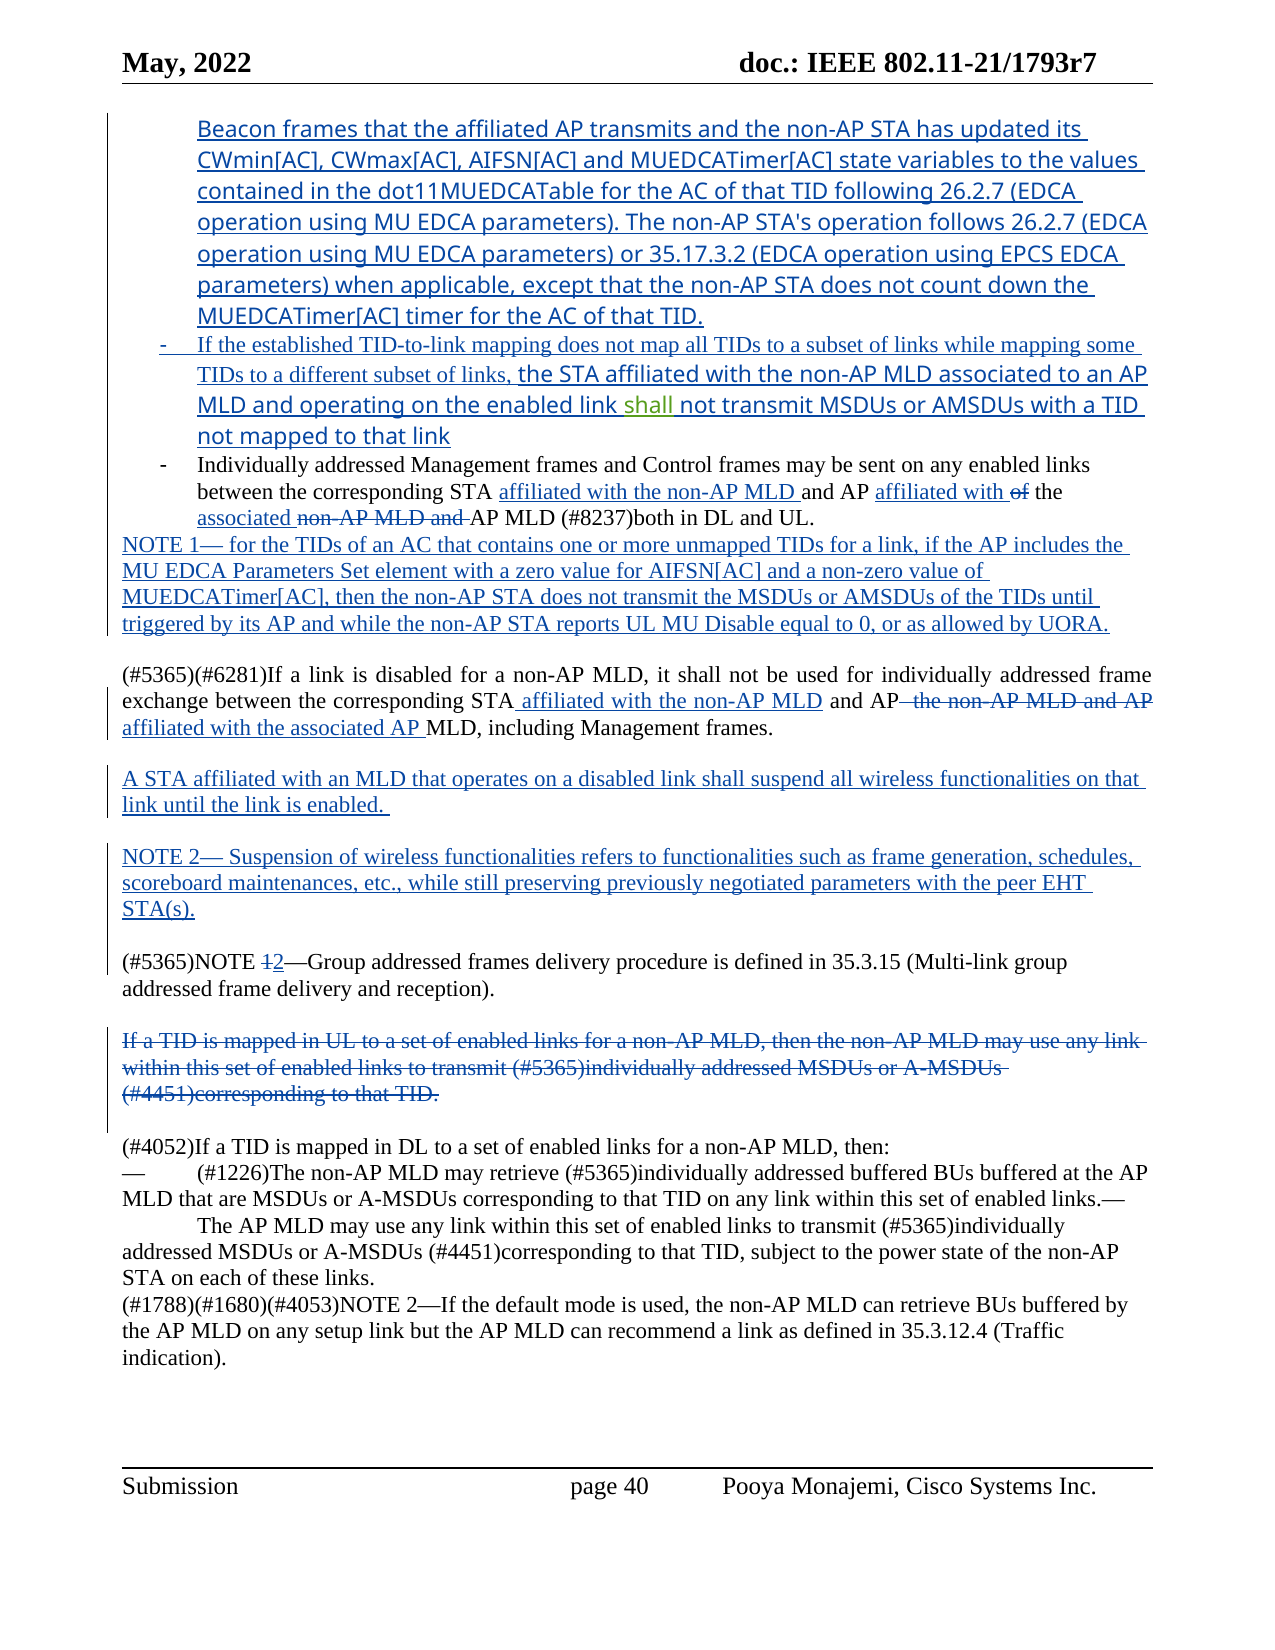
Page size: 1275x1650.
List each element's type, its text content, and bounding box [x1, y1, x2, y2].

text (#5365)NOTE —Group addressed frames delivery procedure is defined in 35.3.15 (Multi-link group addressed frame delivery and reception). [122, 948, 1153, 1001]
list Individually addressed Management frames and Control frames may be sent on any enabled links between the corresponding STA and AP the AP MLD (#8237)both in DL and UL. [159, 451, 1153, 531]
text (#5365)(#6281)If a link is disabled for a non-AP MLD, it shall not be used for individually addressed frame exchange between the corresponding STA and AP MLD, including Management frames. [122, 661, 1153, 740]
text (#1788)(#1680)(#4053)NOTE 2—If the default mode is used, the non-AP MLD can retrieve BUs buffered by the AP MLD on any setup link but the AP MLD can recommend a link as defined in 35.3.12.4 (Traffic indication). [122, 1291, 1153, 1370]
text — (#1226)The non-AP MLD may retrieve (#5365)individually addressed buffered BUs buffered at the AP MLD that are MSDUs or A-MSDUs corresponding to that TID on any link within this set of enabled links.— The AP MLD may use any link within this set of enabled links to transmit (#5365)individually addressed MSDUs or A-MSDUs (#4451)corresponding to that TID, subject to the power state of the non-AP STA on each of these links. [122, 1159, 1153, 1291]
text (#4052)If a TID is mapped in DL to a set of enabled links for a non-AP MLD, then: [122, 1133, 1153, 1159]
